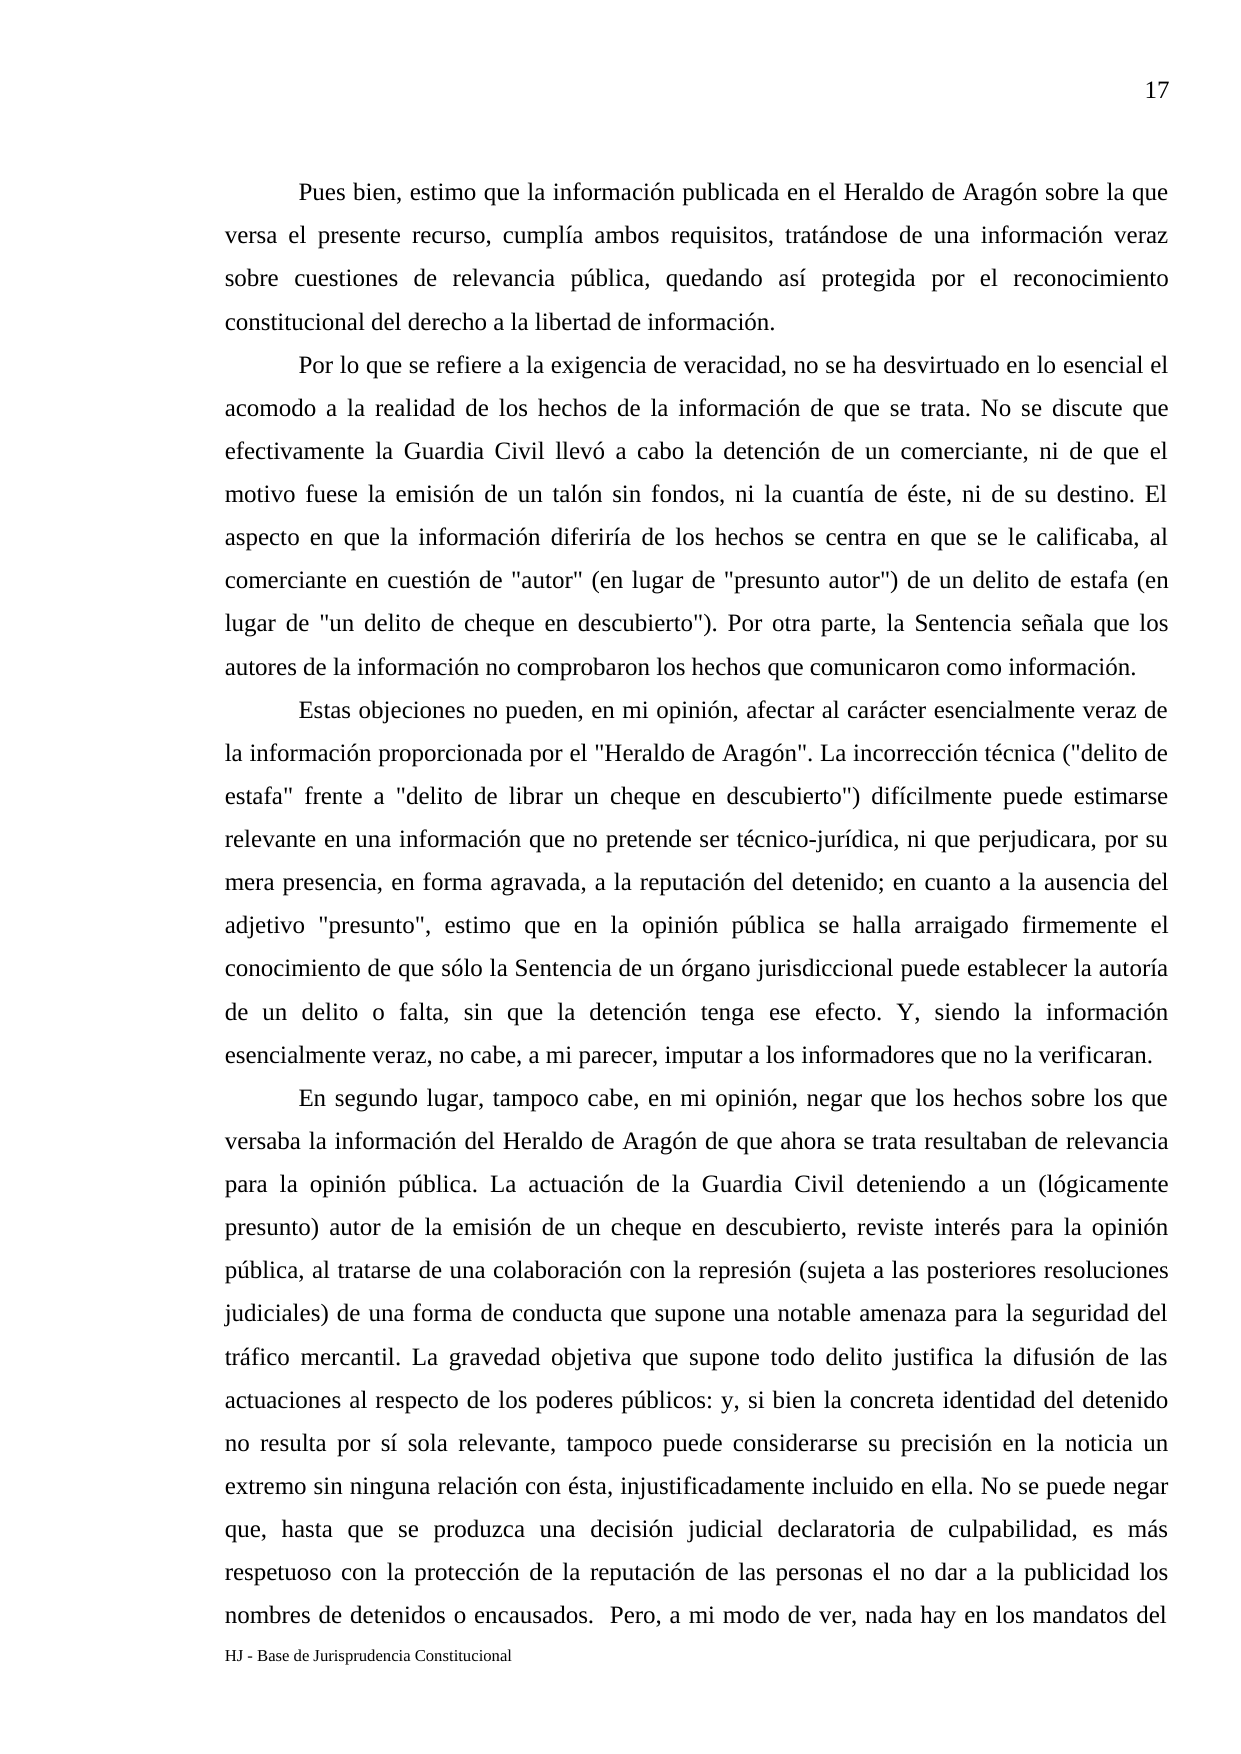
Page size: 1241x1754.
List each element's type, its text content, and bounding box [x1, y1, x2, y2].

text Estas objeciones no pueden, en mi opinión, afectar al carácter esencialmente veraz de la información proporcionada por el "Heraldo de Aragón". La incorrección técnica ("delito de estafa" frente a "delito de librar un cheque en descubierto") difícilmente puede estimarse relevante en una información que no pretende ser técnico-jurídica, ni que perjudicara, por su mera presencia, en forma agravada, a la reputación del detenido; en cuanto a la ausencia del adjetivo "presunto", estimo que en la opinión pública se halla arraigado firmemente el conocimiento de que sólo la Sentencia de un órgano jurisdiccional puede establecer la autoría de un delito o falta, sin que la detención tenga ese efecto. Y, siendo la información esencialmente veraz, no cabe, a mi parecer, imputar a los informadores que no la verificaran. [224, 695, 1169, 1068]
text Pues bien, estimo que la información publicada en el Heraldo de Aragón sobre la que versa el presente recurso, cumplía ambos requisitos, tratándose de una información veraz sobre cuestiones de relevancia pública, quedando así protegida por el reconocimiento constitucional del derecho a la libertad de información. [224, 177, 1169, 335]
text Por lo que se refiere a la exigencia de veracidad, no se ha desvirtuado en lo esencial el acomodo a la realidad de los hechos de la información de que se trata. No se discute que efectivamente la Guardia Civil llevó a cabo la detención de un comerciante, ni de que el motivo fuese la emisión de un talón sin fondos, ni la cuantía de éste, ni de su destino. El aspecto en que la información diferiría de los hechos se centra en que se le calificaba, al comerciante en cuestión de "autor" (en lugar de "presunto autor") de un delito de estafa (en lugar de "un delito de cheque en descubierto"). Por otra parte, la Sentencia señala que los autores de la información no comprobaron los hechos que comunicaron como información. [224, 350, 1169, 680]
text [224, 1083, 1169, 1629]
